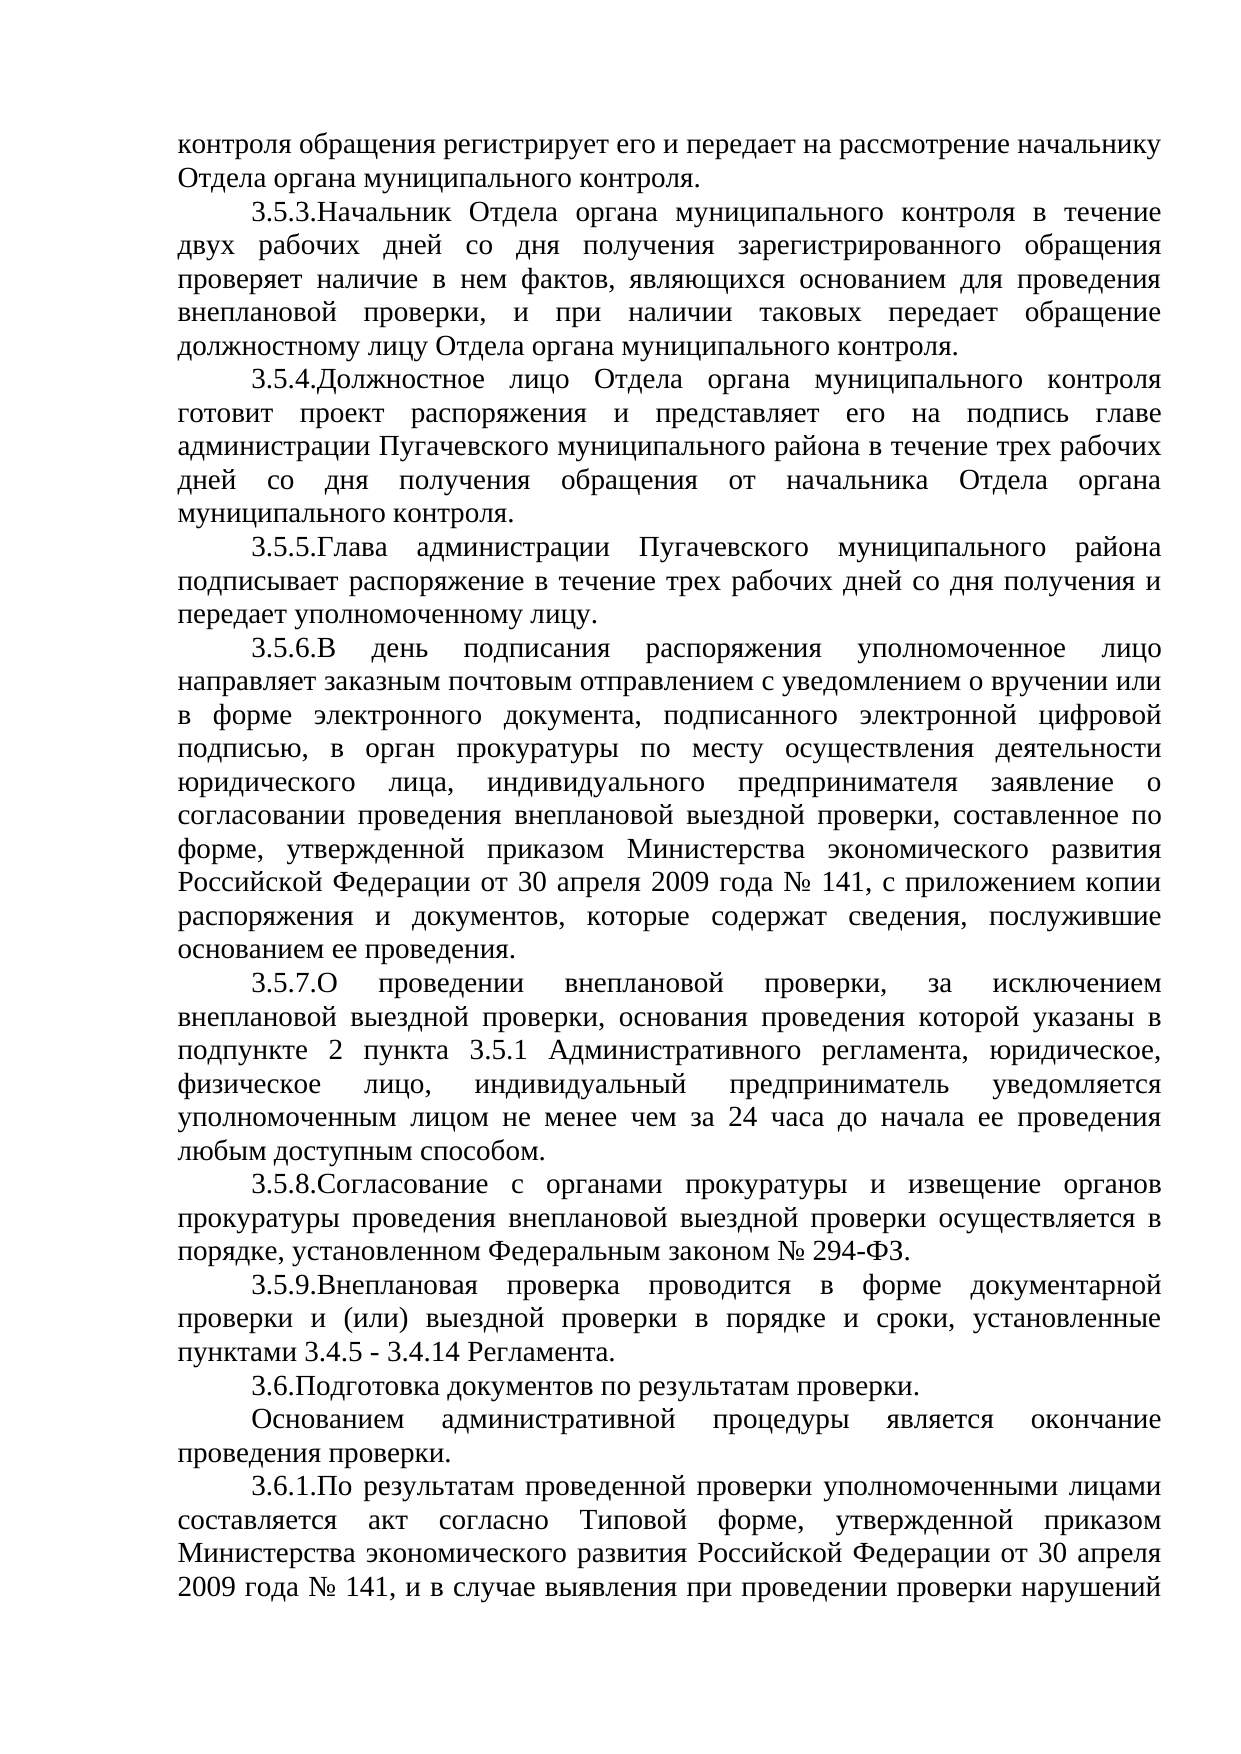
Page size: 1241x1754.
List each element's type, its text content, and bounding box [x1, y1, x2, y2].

text 3.5.9.Внеплановая проверка проводится в форме документарной проверки и (или) выездной проверки в порядке и сроки, установленные пунктами 3.4.5 - 3.4.14 Регламента. [177, 1267, 1162, 1368]
text 3.5.7.О проведении внеплановой проверки, за исключением внеплановой выездной проверки, основания проведения которой указаны в подпункте 2 пункта 3.5.1 Административного регламента, юридическое, физическое лицо, индивидуальный предприниматель уведомляется уполномоченным лицом не менее чем за 24 часа до начала ее проведения любым доступным способом. [177, 965, 1162, 1166]
text 3.5.8.Согласование с органами прокуратуры и извещение органов прокуратуры проведения внеплановой выездной проверки осуществляется в порядке, установленном Федеральным законом № 294-ФЗ. [177, 1166, 1162, 1267]
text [177, 127, 1162, 194]
text 3.6.Подготовка документов по результатам проверки. [177, 1368, 1162, 1401]
text 3.5.6.В день подписания распоряжения уполномоченное лицо направляет заказным почтовым отправлением с уведомлением о вручении или в форме электронного документа, подписанного электронной цифровой подписью, в орган прокуратуры по месту осуществления деятельности юридического лица, индивидуального предпринимателя заявление о согласовании проведения внеплановой выездной проверки, составленное по форме, утвержденной приказом Министерства экономического развития Российской Федерации от 30 апреля 2009 года № 141, с приложением копии распоряжения и документов, которые содержат сведения, послужившие основанием ее проведения. [177, 630, 1162, 965]
text Основанием административной процедуры является окончание проведения проверки. [177, 1401, 1162, 1468]
text 3.5.5.Глава администрации Пугачевского муниципального района подписывает распоряжение в течение трех рабочих дней со дня получения и передает уполномоченному лицу. [177, 529, 1162, 630]
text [177, 1468, 1162, 1602]
text 3.5.4.Должностное лицо Отдела органа муниципального контроля готовит проект распоряжения и представляет его на подпись главе администрации Пугачевского муниципального района в течение трех рабочих дней со дня получения обращения от начальника Отдела органа муниципального контроля. [177, 361, 1162, 529]
text 3.5.3.Начальник Отдела органа муниципального контроля в течение двух рабочих дней со дня получения зарегистрированного обращения проверяет наличие в нем фактов, являющихся основанием для проведения внеплановой проверки, и при наличии таковых передает обращение должностному лицу Отдела органа муниципального контроля. [177, 194, 1162, 361]
